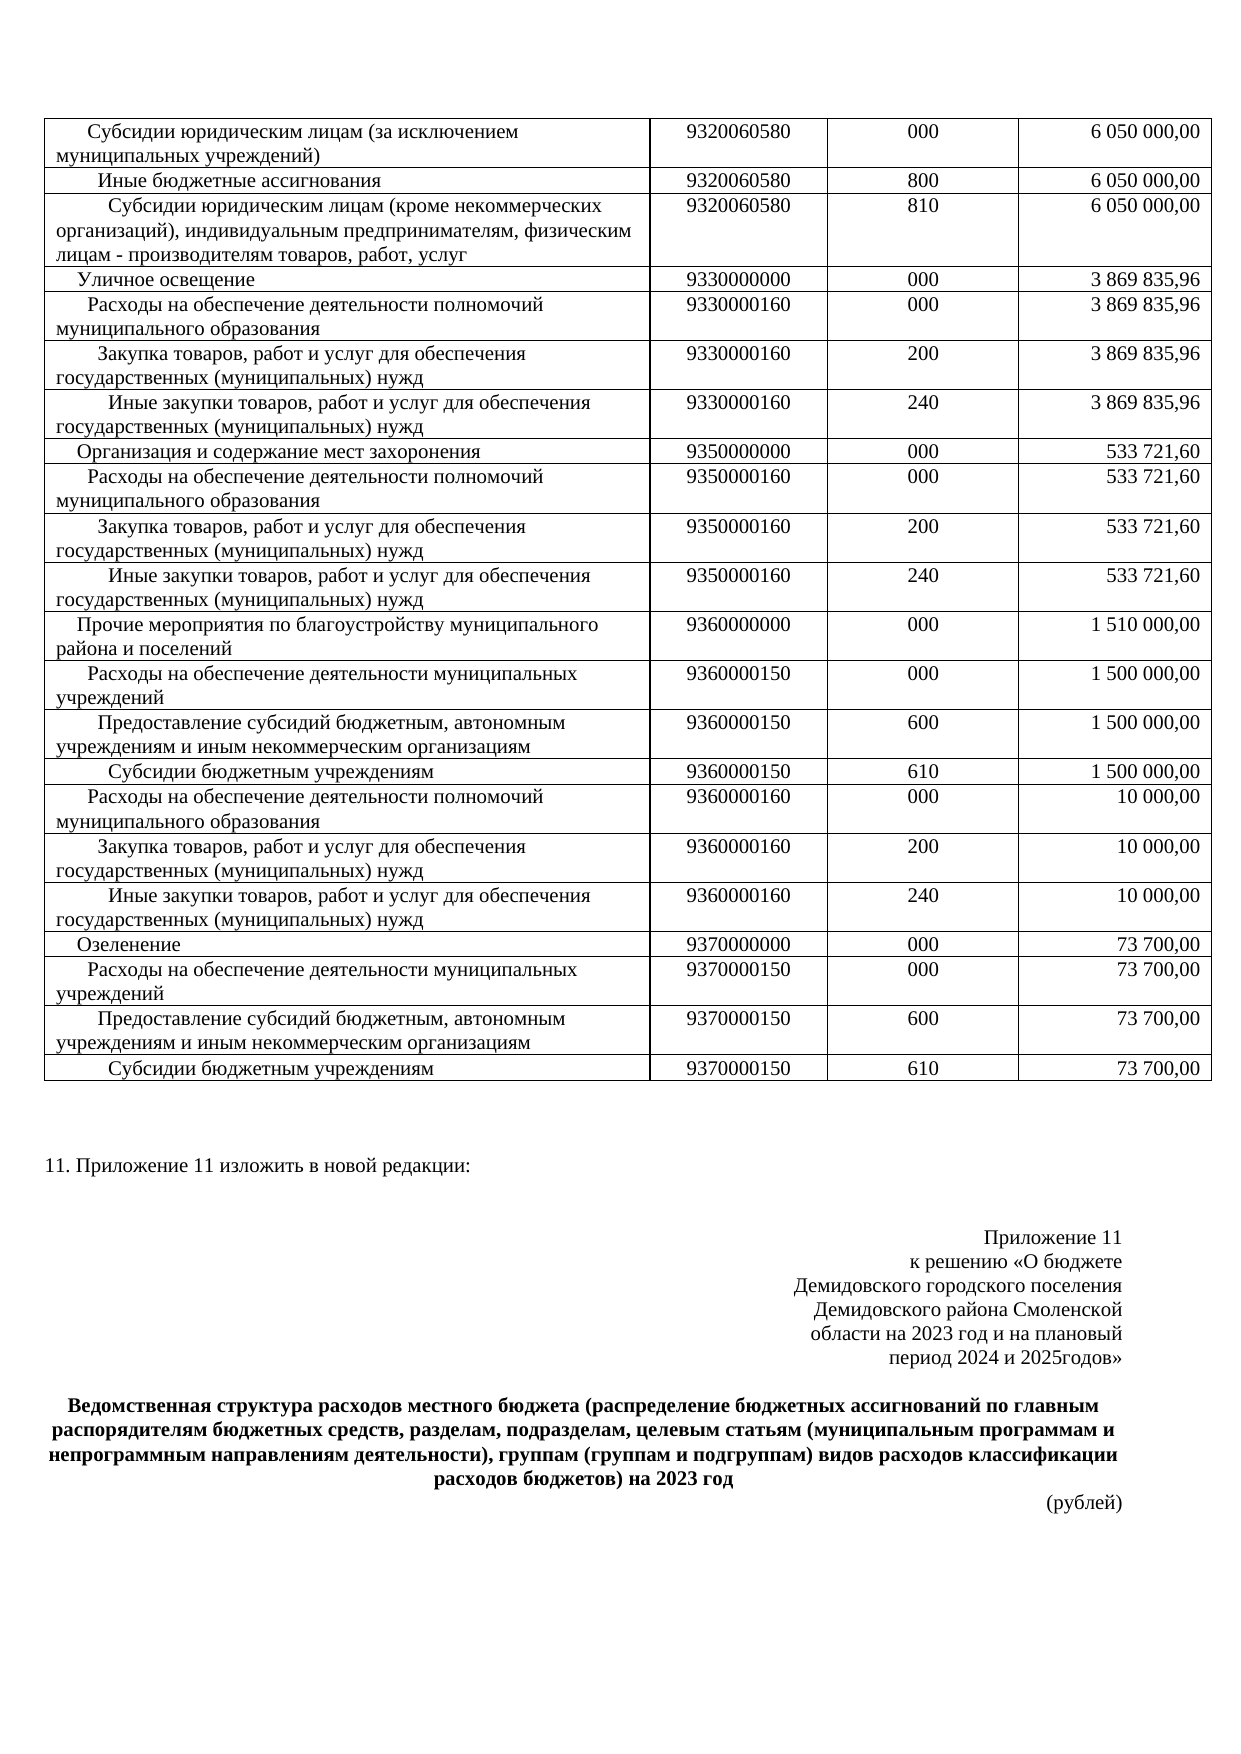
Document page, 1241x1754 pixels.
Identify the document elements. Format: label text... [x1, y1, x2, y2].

table_cell 600 [828, 710, 1018, 758]
table_cell 73 700,00 [1019, 1055, 1211, 1079]
table_cell Предоставление субсидий бюджетным, автономным учреждениям и иным некоммерческим организациям [45, 1006, 649, 1054]
table_cell 10 000,00 [1019, 834, 1211, 882]
table_cell 9370000000 [651, 932, 827, 956]
table_cell 9320060580 [651, 194, 827, 266]
table_cell 9360000160 [651, 785, 827, 833]
table_cell 9350000000 [651, 439, 827, 463]
table_cell 800 [828, 168, 1018, 192]
table_cell Закупка товаров, работ и услуг для обеспечения государственных (муниципальных) нужд [45, 514, 649, 562]
table_cell Расходы на обеспечение деятельности полномочий муниципального образования [45, 292, 649, 340]
table_cell 3 869 835,96 [1019, 292, 1211, 340]
table_cell 9320060580 [651, 119, 827, 167]
table_cell Субсидии бюджетным учреждениям [45, 759, 649, 783]
table_cell 73 700,00 [1019, 932, 1211, 956]
table_cell 9360000000 [651, 612, 827, 660]
table_cell 240 [828, 390, 1018, 438]
table_cell 6 050 000,00 [1019, 168, 1211, 192]
table_cell 000 [828, 267, 1018, 291]
table_cell 6 050 000,00 [1019, 194, 1211, 266]
table_cell Расходы на обеспечение деятельности полномочий муниципального образования [45, 464, 649, 512]
table_cell Организация и содержание мест захоронения [45, 439, 649, 463]
table_cell 3 869 835,96 [1019, 341, 1211, 389]
table_cell 000 [828, 612, 1018, 660]
table_cell Предоставление субсидий бюджетным, автономным учреждениям и иным некоммерческим организациям [45, 710, 649, 758]
table_cell 9370000150 [651, 957, 827, 1005]
table_cell 200 [828, 834, 1018, 882]
text Демидовского района Смоленской [44, 1297, 1122, 1321]
table_cell Прочие мероприятия по благоустройству муниципального района и поселений [45, 612, 649, 660]
table_cell Расходы на обеспечение деятельности полномочий муниципального образования [45, 785, 649, 833]
table_cell 610 [828, 1055, 1018, 1079]
table_cell Субсидии юридическим лицам (кроме некоммерческих организаций), индивидуальным предпринимателям, физическим лицам - производителям товаров, работ, услуг [45, 194, 649, 266]
table_cell 73 700,00 [1019, 1006, 1211, 1054]
text Демидовского городского поселения [44, 1273, 1122, 1297]
table_cell 9320060580 [651, 168, 827, 192]
table_cell 9350000160 [651, 563, 827, 611]
table_cell 1 500 000,00 [1019, 661, 1211, 709]
table_cell 200 [828, 514, 1018, 562]
table_cell 9370000150 [651, 1006, 827, 1054]
table_cell Субсидии бюджетным учреждениям [45, 1055, 649, 1079]
table_cell 200 [828, 341, 1018, 389]
table_cell 000 [828, 785, 1018, 833]
table_cell 10 000,00 [1019, 883, 1211, 931]
table_cell 1 500 000,00 [1019, 759, 1211, 783]
table_cell 3 869 835,96 [1019, 267, 1211, 291]
table_cell 9330000160 [651, 292, 827, 340]
text (рублей) [44, 1489, 1122, 1514]
table_cell 810 [828, 194, 1018, 266]
table_cell 240 [828, 883, 1018, 931]
table_cell 533 721,60 [1019, 464, 1211, 512]
table_cell Расходы на обеспечение деятельности муниципальных учреждений [45, 661, 649, 709]
table_cell Иные бюджетные ассигнования [45, 168, 649, 192]
text Ведомственная структура расходов местного бюджета (распределение бюджетных ассигнований по главным распорядителям бюджетных средств, разделам, подразделам, целевым статьям (муниципальным программам и непрограммным направлениям деятельности), группам (группам и подгруппам) видов расходов классификации расходов бюджетов) на 2023 год [44, 1393, 1122, 1489]
table_cell Иные закупки товаров, работ и услуг для обеспечения государственных (муниципальных) нужд [45, 883, 649, 931]
table_cell Расходы на обеспечение деятельности муниципальных учреждений [45, 957, 649, 1005]
table_cell Уличное освещение [45, 267, 649, 291]
table_cell Озеленение [45, 932, 649, 956]
table_cell 9360000150 [651, 759, 827, 783]
table_cell 000 [828, 957, 1018, 1005]
table_cell 3 869 835,96 [1019, 390, 1211, 438]
table_cell 1 500 000,00 [1019, 710, 1211, 758]
table_cell 9330000000 [651, 267, 827, 291]
table_cell 9360000150 [651, 710, 827, 758]
table_cell 9370000150 [651, 1055, 827, 1079]
table_cell Иные закупки товаров, работ и услуг для обеспечения государственных (муниципальных) нужд [45, 563, 649, 611]
table_cell Субсидии юридическим лицам (за исключением муниципальных учреждений) [45, 119, 649, 167]
table_cell 1 510 000,00 [1019, 612, 1211, 660]
table_cell 9330000160 [651, 390, 827, 438]
text период 2024 и 2025годов» [44, 1345, 1122, 1369]
table_cell Закупка товаров, работ и услуг для обеспечения государственных (муниципальных) нужд [45, 341, 649, 389]
table_cell 9360000160 [651, 834, 827, 882]
table_cell 000 [828, 932, 1018, 956]
table_cell 000 [828, 292, 1018, 340]
table_cell Закупка товаров, работ и услуг для обеспечения государственных (муниципальных) нужд [45, 834, 649, 882]
table_cell Иные закупки товаров, работ и услуг для обеспечения государственных (муниципальных) нужд [45, 390, 649, 438]
table_cell 000 [828, 119, 1018, 167]
table_cell 000 [828, 439, 1018, 463]
table_cell 9330000160 [651, 341, 827, 389]
table_cell 533 721,60 [1019, 514, 1211, 562]
table_cell 600 [828, 1006, 1018, 1054]
table_cell 9360000150 [651, 661, 827, 709]
text Приложение 11 [44, 1225, 1122, 1249]
table_cell 10 000,00 [1019, 785, 1211, 833]
table_cell 6 050 000,00 [1019, 119, 1211, 167]
table_cell 240 [828, 563, 1018, 611]
table_cell 000 [828, 464, 1018, 512]
text к решению «О бюджете [44, 1249, 1122, 1273]
table_cell 9350000160 [651, 514, 827, 562]
table_cell 533 721,60 [1019, 439, 1211, 463]
table_cell 73 700,00 [1019, 957, 1211, 1005]
table_cell 533 721,60 [1019, 563, 1211, 611]
table_cell 000 [828, 661, 1018, 709]
table_cell 610 [828, 759, 1018, 783]
text 11. Приложение 11 изложить в новой редакции: [44, 1153, 1122, 1177]
text области на 2023 год и на плановый [44, 1321, 1122, 1345]
table_cell 9360000160 [651, 883, 827, 931]
table_cell 9350000160 [651, 464, 827, 512]
